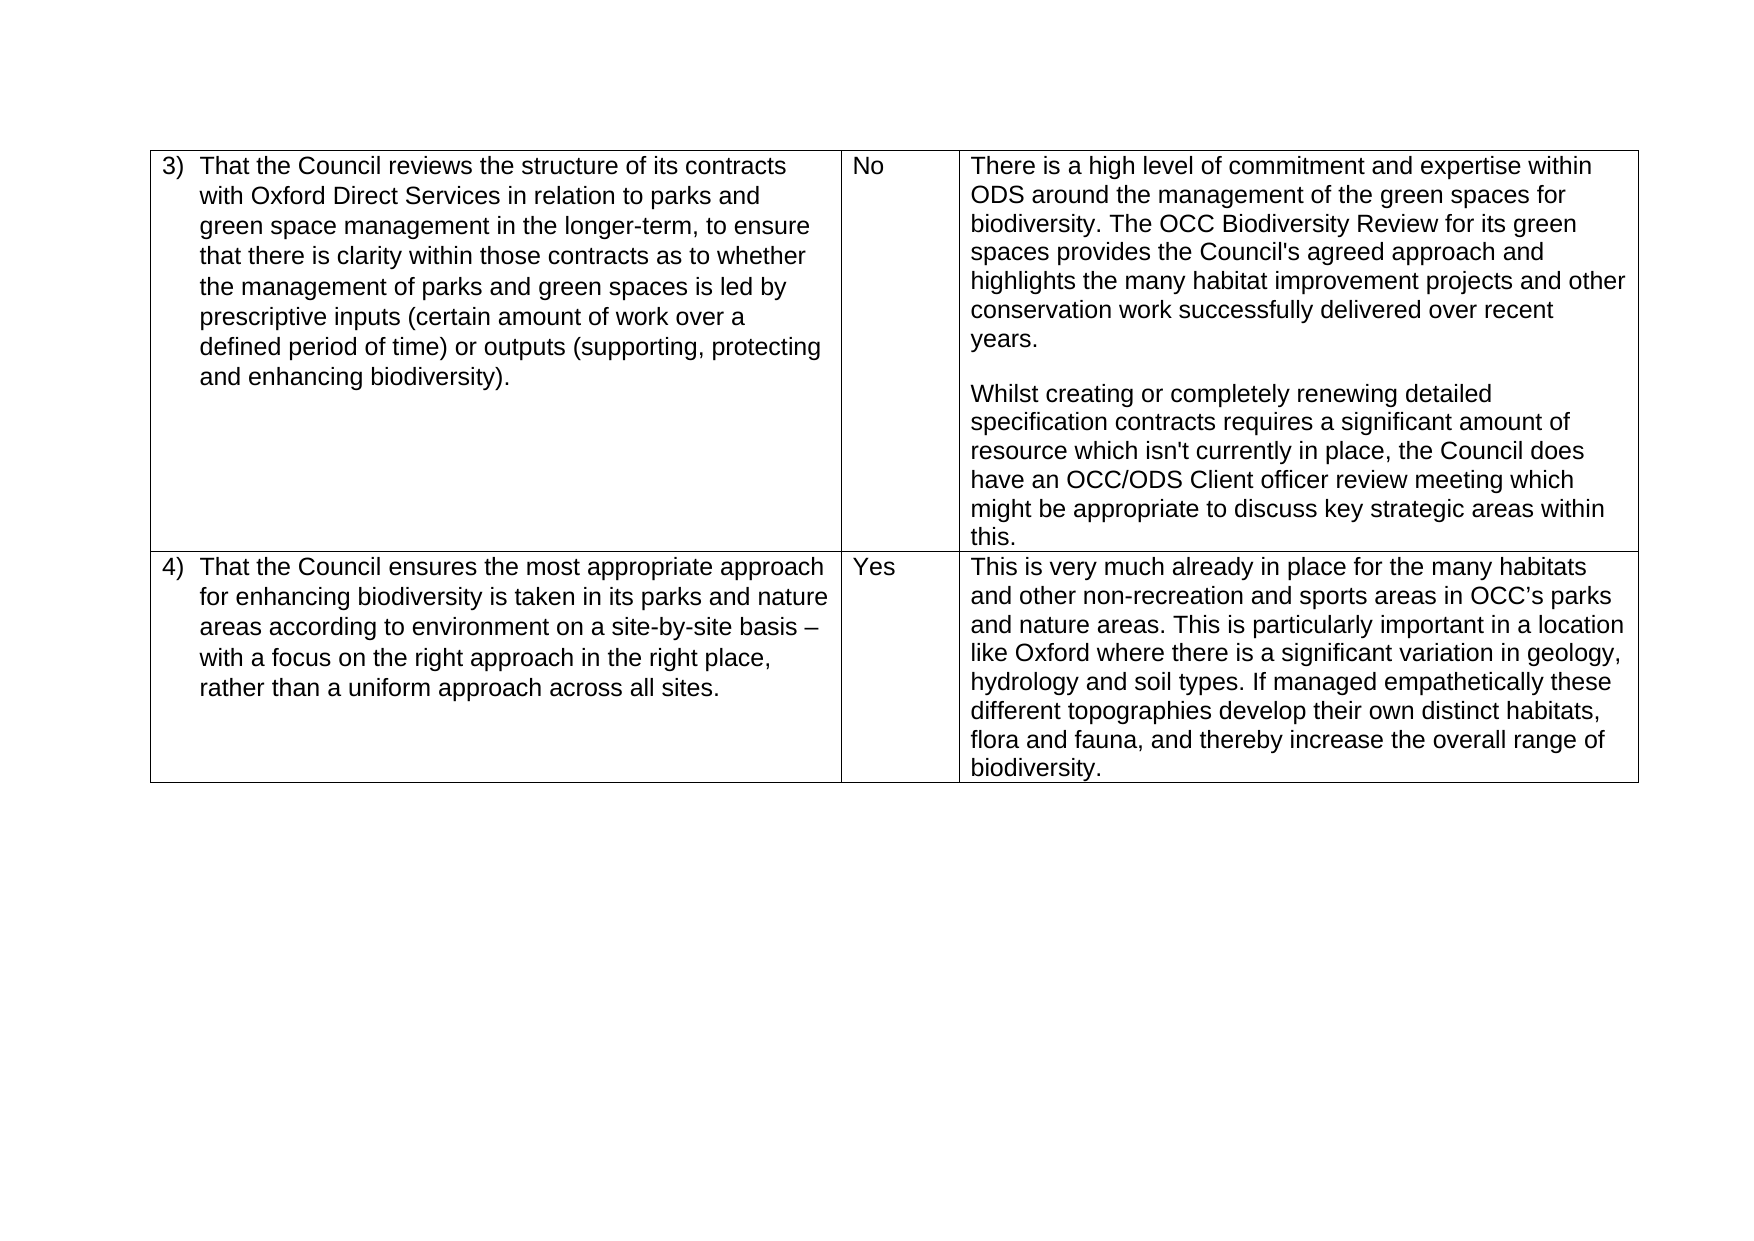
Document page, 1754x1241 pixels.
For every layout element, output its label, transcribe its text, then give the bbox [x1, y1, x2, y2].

table_cell This is very much already in place for the many habitats and other non-recreation and sports areas in OCC’s parks and nature areas. This is particularly important in a location like Oxford where there is a significant variation in geology, hydrology and soil types. If managed empathetically these different topographies develop their own distinct habitats, flora and fauna, and thereby increase the overall range of biodiversity. [960, 552, 1638, 782]
table_cell That the Council ensures the most appropriate approach for enhancing biodiversity is taken in its parks and nature areas according to environment on a site-by-site basis – with a focus on the right approach in the right place, rather than a uniform approach across all sites. [151, 552, 841, 782]
table_cell That the Council reviews the structure of its contracts with Oxford Direct Services in relation to parks and green space management in the longer-term, to ensure that there is clarity within those contracts as to whether the management of parks and green spaces is led by prescriptive inputs (certain amount of work over a defined period of time) or outputs (supporting, protecting and enhancing biodiversity). [151, 151, 841, 551]
table_cell Yes [842, 552, 959, 782]
table_cell There is a high level of commitment and expertise within ODS around the management of the green spaces for biodiversity. The OCC Biodiversity Review for its green spaces provides the Council's agreed approach and highlights the many habitat improvement projects and other conservation work successfully delivered over recent years. Whilst creating or completely renewing detailed specification contracts requires a significant amount of resource which isn't currently in place, the Council does have an OCC/ODS Client officer review meeting which might be appropriate to discuss key strategic areas within this. [960, 151, 1638, 551]
table_cell No [842, 151, 959, 551]
